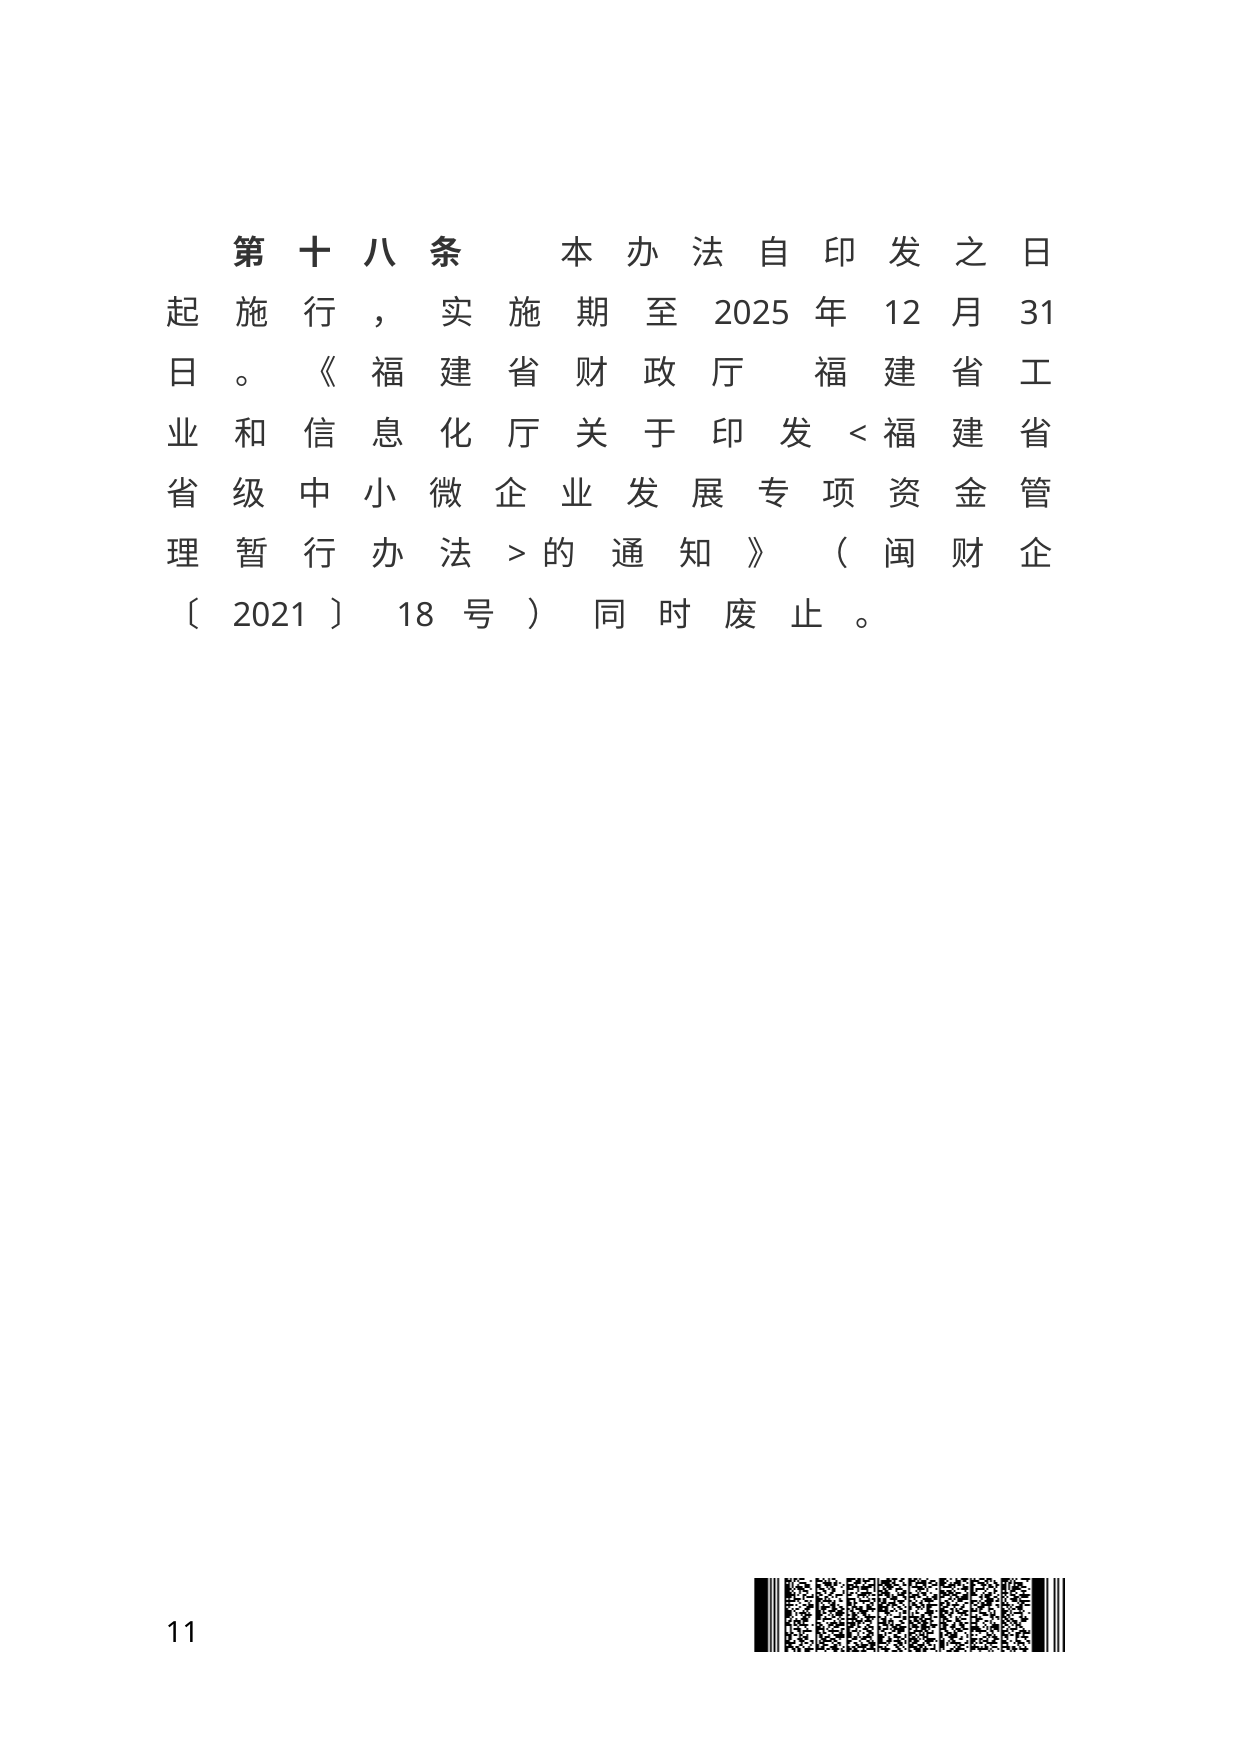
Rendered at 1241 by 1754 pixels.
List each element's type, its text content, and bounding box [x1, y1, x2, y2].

picture [754, 1578, 1065, 1652]
text 第十八条 本办法自印发之日起施行，实施期至2025年12月31日。《福建省财政厅 福建省工业和信息化厅关于印发<福建省省级中小微企业发展专项资金管理暂行办法>的通知》（闽财企〔2021〕18号）同时废止。 [167, 219, 1085, 642]
